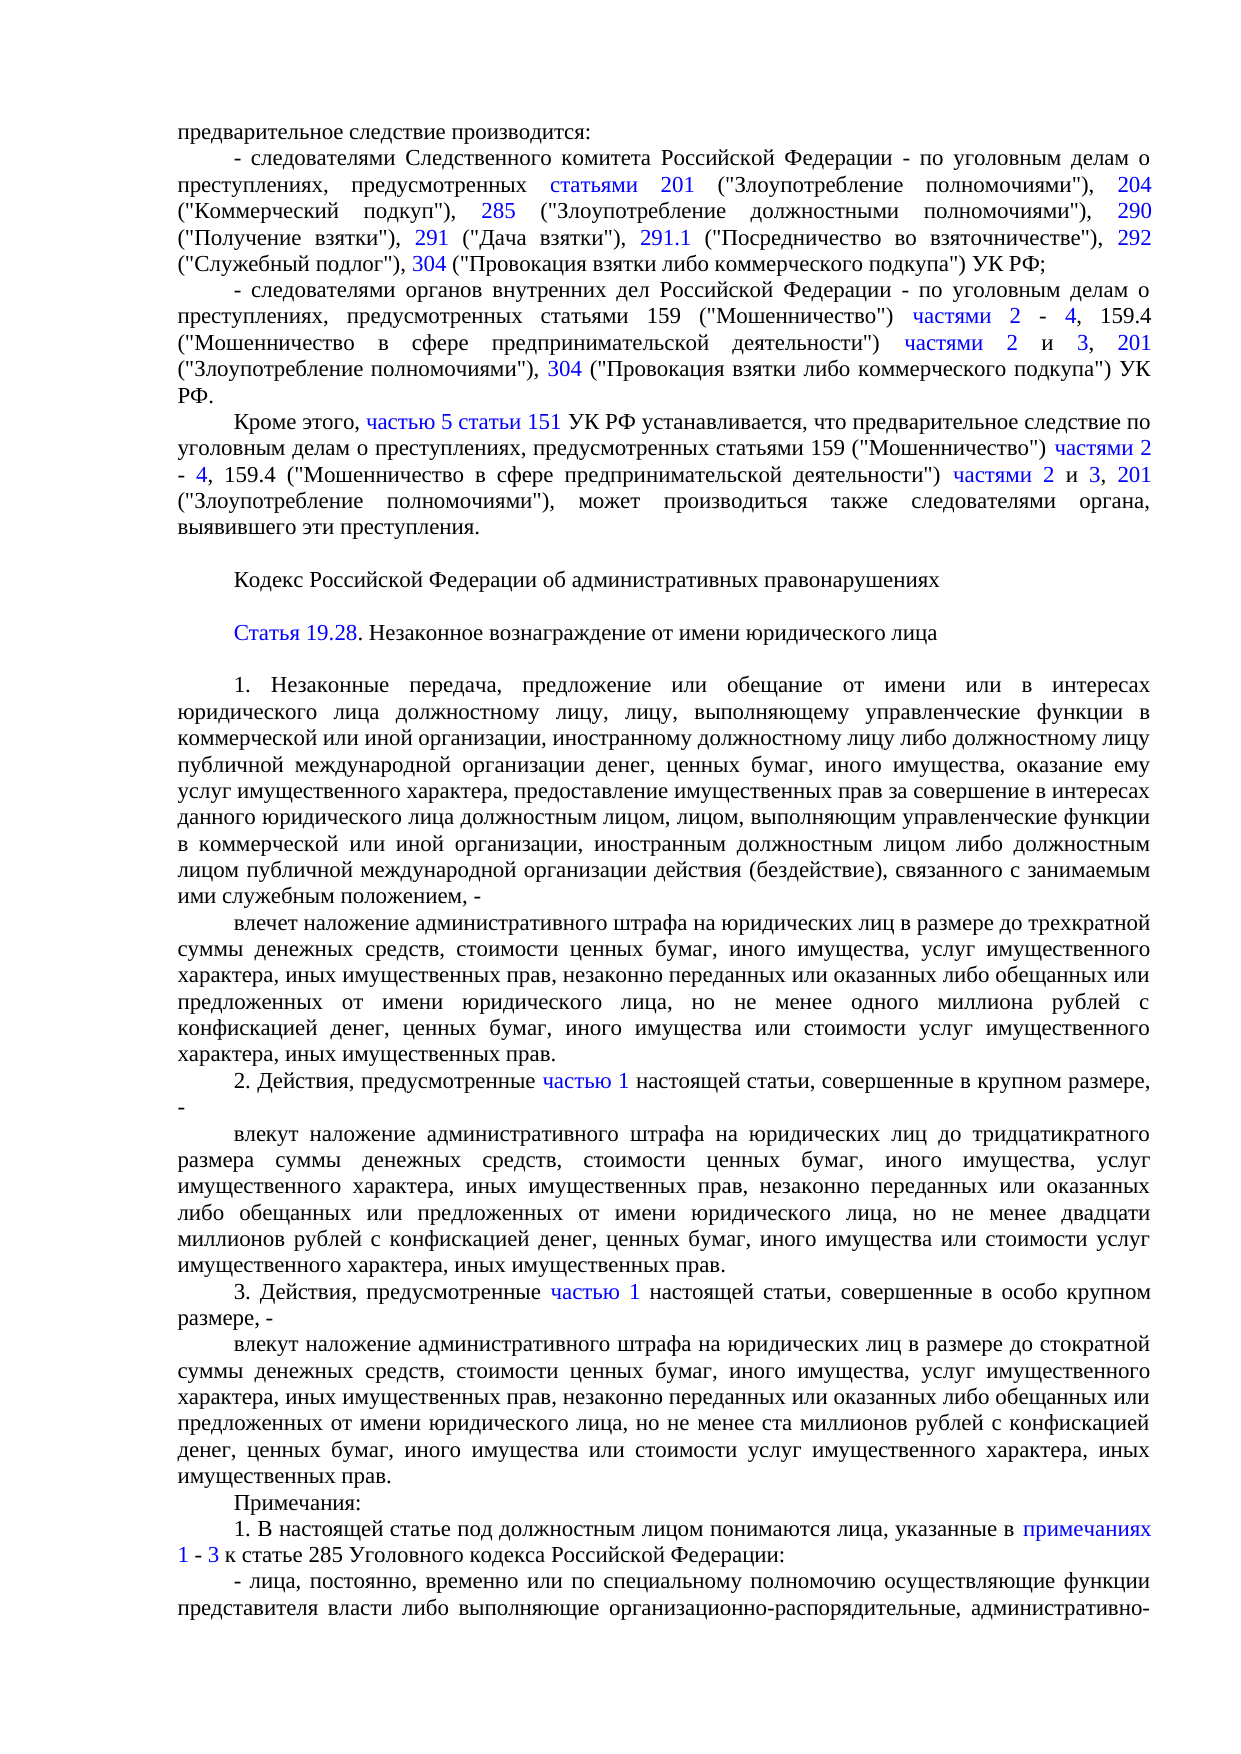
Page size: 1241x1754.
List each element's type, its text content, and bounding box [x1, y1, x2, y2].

text влечет наложение административного штрафа на юридических лиц в размере до трехкратной суммы денежных средств, стоимости ценных бумаг, иного имущества, услуг имущественного характера, иных имущественных прав, незаконно переданных или оказанных либо обещанных или предложенных от имени юридического лица, но не менее одного миллиона рублей с конфискацией денег, ценных бумаг, иного имущества или стоимости услуг имущественного характера, иных имущественных прав. [177, 909, 1152, 1067]
text Статья 19.28. Незаконное вознаграждение от имени юридического лица [177, 619, 1152, 645]
text 1. В настоящей статье под должностным лицом понимаются лица, указанные в примечаниях 1 - 3 к статье 285 Уголовного кодекса Российской Федерации: [177, 1515, 1152, 1568]
text влекут наложение административного штрафа на юридических лиц до тридцатикратного размера суммы денежных средств, стоимости ценных бумаг, иного имущества, услуг имущественного характера, иных имущественных прав, незаконно переданных или оказанных либо обещанных или предложенных от имени юридического лица, но не менее двадцати миллионов рублей с конфискацией денег, ценных бумаг, иного имущества или стоимости услуг имущественного характера, иных имущественных прав. [177, 1119, 1152, 1278]
text Кроме этого, частью 5 статьи 151 УК РФ устанавливается, что предварительное следствие по уголовным делам о преступлениях, предусмотренных статьями 159 ("Мошенничество") частями 2 - 4, 159.4 ("Мошенничество в сфере предпринимательской деятельности") частями 2 и 3, 201 ("Злоупотребление полномочиями"), может производиться также следователями органа, выявившего эти преступления. [177, 408, 1152, 540]
text Примечания: [177, 1488, 1152, 1515]
text 3. Действия, предусмотренные частью 1 настоящей статьи, совершенные в особо крупном размере, - [177, 1278, 1152, 1330]
text влекут наложение административного штрафа на юридических лиц в размере до стократной суммы денежных средств, стоимости ценных бумаг, иного имущества, услуг имущественного характера, иных имущественных прав, незаконно переданных или оказанных либо обещанных или предложенных от имени юридического лица, но не менее ста миллионов рублей с конфискацией денег, ценных бумаг, иного имущества или стоимости услуг имущественного характера, иных имущественных прав. [177, 1330, 1152, 1488]
text 2. Действия, предусмотренные частью 1 настоящей статьи, совершенные в крупном размере, - [177, 1067, 1152, 1119]
text Кодекс Российской Федерации об административных правонарушениях [177, 566, 1152, 592]
text - следователями органов внутренних дел Российской Федерации - по уголовным делам о преступлениях, предусмотренных статьями 159 ("Мошенничество") частями 2 - 4, 159.4 ("Мошенничество в сфере предпринимательской деятельности") частями 2 и 3, 201 ("Злоупотребление полномочиями"), 304 ("Провокация взятки либо коммерческого подкупа") УК РФ. [177, 276, 1152, 408]
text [177, 118, 1152, 144]
text 1. Незаконные передача, предложение или обещание от имени или в интересах юридического лица должностному лицу, лицу, выполняющему управленческие функции в коммерческой или иной организации, иностранному должностному лицу либо должностному лицу публичной международной организации денег, ценных бумаг, иного имущества, оказание ему услуг имущественного характера, предоставление имущественных прав за совершение в интересах данного юридического лица должностным лицом, лицом, выполняющим управленческие функции в коммерческой или иной организации, иностранным должностным лицом либо должностным лицом публичной международной организации действия (бездействие), связанного с занимаемым ими служебным положением, - [177, 672, 1152, 909]
text - следователями Следственного комитета Российской Федерации - по уголовным делам о преступлениях, предусмотренных статьями 201 ("Злоупотребление полномочиями"), 204 ("Коммерческий подкуп"), 285 ("Злоупотребление должностными полномочиями"), 290 ("Получение взятки"), 291 ("Дача взятки"), 291.1 ("Посредничество во взяточничестве"), 292 ("Служебный подлог"), 304 ("Провокация взятки либо коммерческого подкупа") УК РФ; [177, 144, 1152, 276]
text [177, 1568, 1152, 1620]
